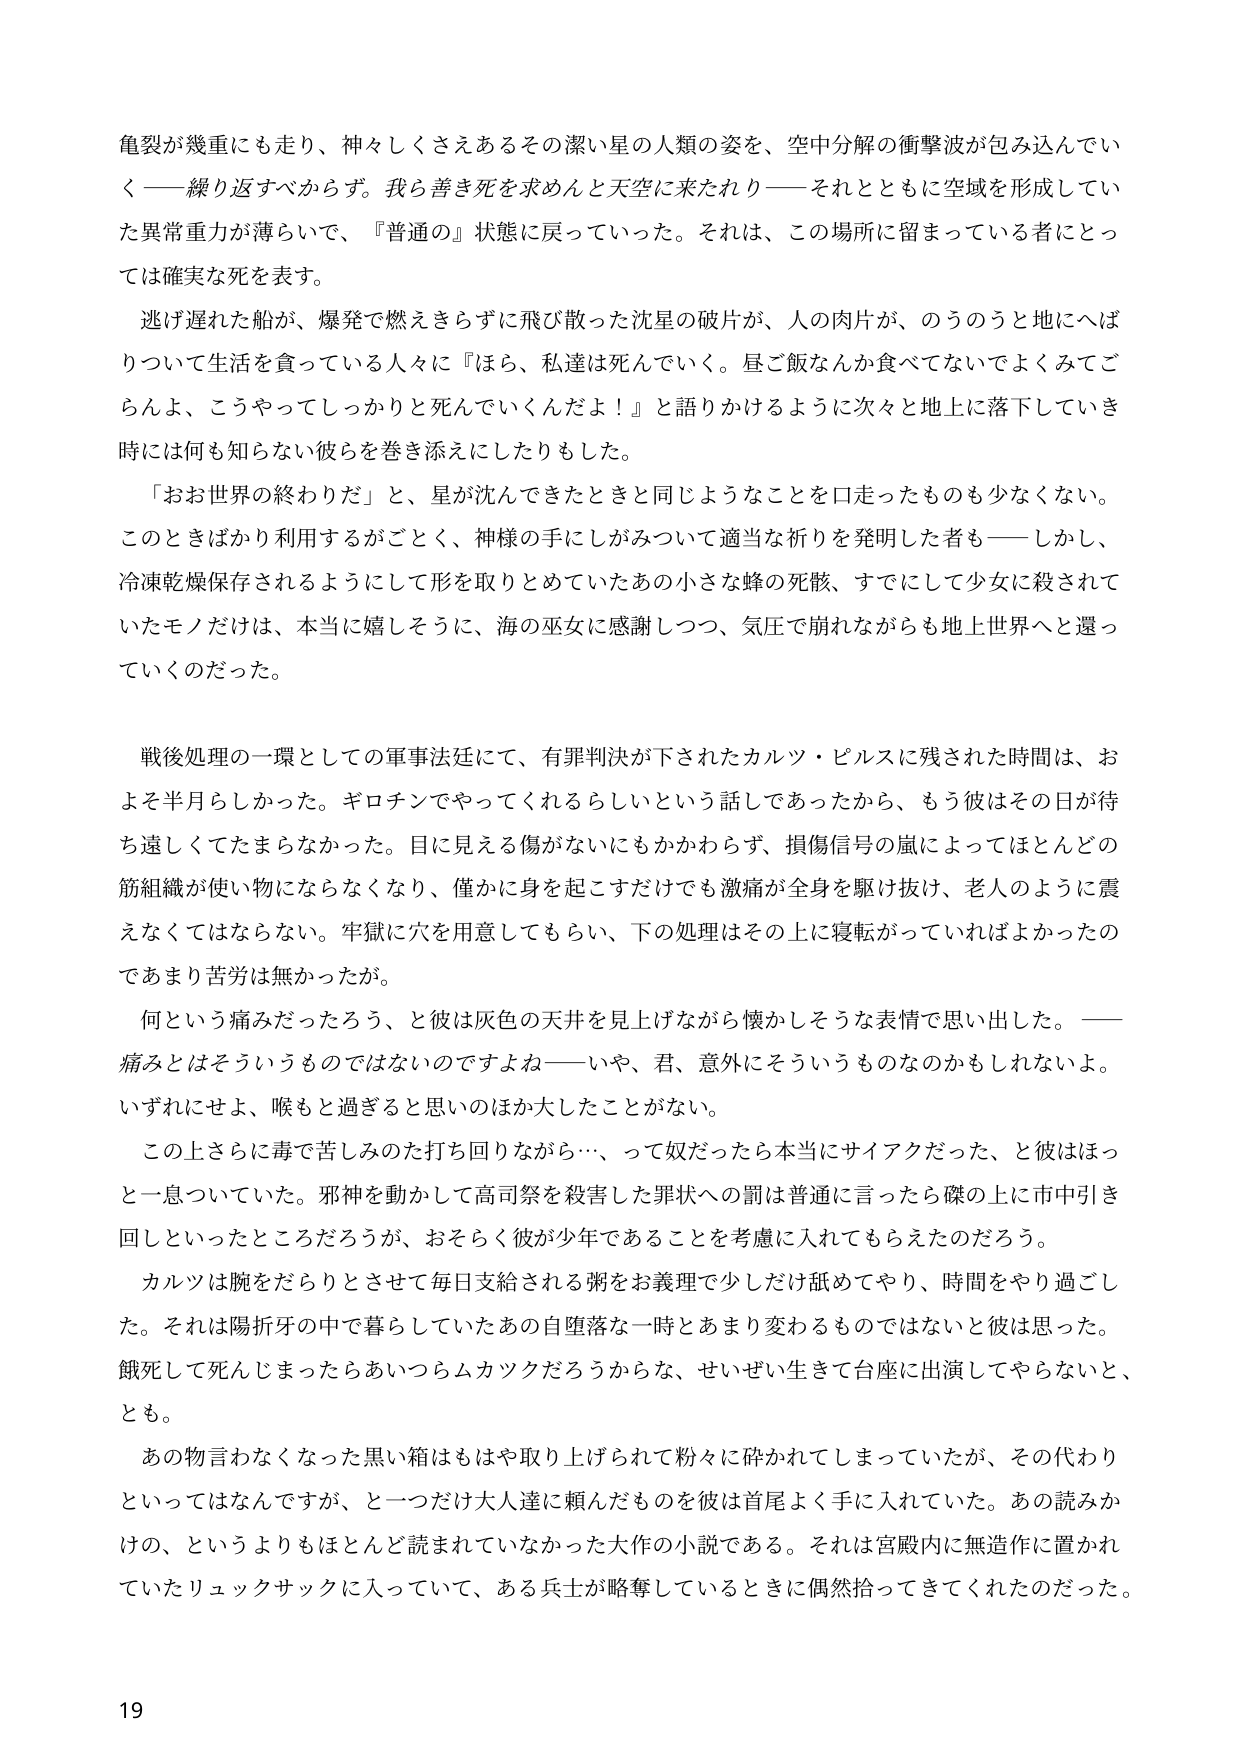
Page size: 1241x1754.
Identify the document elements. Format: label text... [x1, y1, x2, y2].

text 戦後処理の一環としての軍事法廷にて、有罪判決が下されたカルツ・ピルスに残された時間は、およそ半月らしかった。ギロチンでやってくれるらしいという話しであったから、もう彼はその日が待ち遠しくてたまらなかった。目に見える傷がないにもかかわらず、損傷信号の嵐によってほとんどの筋組織が使い物にならなくなり、僅かに身を起こすだけでも激痛が全身を駆け抜け、老人のように震えなくてはならない。牢獄に穴を用意してもらい、下の処理はその上に寝転がっていればよかったのであまり苦労は無かったが。 [118, 731, 1122, 993]
text 逃げ遅れた船が、爆発で燃えきらずに飛び散った沈星の破片が、人の肉片が、のうのうと地にへばりついて生活を貪っている人々に『ほら、私達は死んでいく。昼ご飯なんか食べてないでよくみてごらんよ、こうやってしっかりと死んでいくんだよ！』と語りかけるように次々と地上に落下していき、時には何も知らない彼らを巻き添えにしたりもした。 [118, 293, 1122, 468]
text 「おお世界の終わりだ」と、星が沈んできたときと同じようなことを口走ったものも少なくない。このときばかり利用するがごとく、神様の手にしがみついて適当な祈りを発明した者も――しかし、冷凍乾燥保存されるようにして形を取りとめていたあの小さな蜂の死骸、すでにして少女に殺されていたモノだけは、本当に嬉しそうに、海の巫女に感謝しつつ、気圧で崩れながらも地上世界へと還っていくのだった。 [118, 468, 1122, 687]
text カルツは腕をだらりとさせて毎日支給される粥をお義理で少しだけ舐めてやり、時間をやり過ごした。それは陽折牙の中で暮らしていたあの自堕落な一時とあまり変わるものではないと彼は思った。餓死して死んじまったらあいつらムカツクだろうからな、せいぜい生きて台座に出演してやらないと、とも。 [118, 1256, 1122, 1431]
text この上さらに毒で苦しみのた打ち回りながら…、って奴だったら本当にサイアクだった、と彼はほっと一息ついていた。邪神を動かして高司祭を殺害した罪状への罰は普通に言ったら磔の上に市中引き回しといったところだろうが、おそらく彼が少年であることを考慮に入れてもらえたのだろう。 [118, 1124, 1122, 1256]
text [118, 118, 1122, 293]
text 何という痛みだったろう、と彼は灰色の天井を見上げながら懐かしそうな表情で思い出した。――痛みとはそういうものではないのですよね――いや、君、意外にそういうものなのかもしれないよ。いずれにせよ、喉もと過ぎると思いのほか大したことがない。 [118, 993, 1122, 1124]
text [118, 1431, 1122, 1606]
